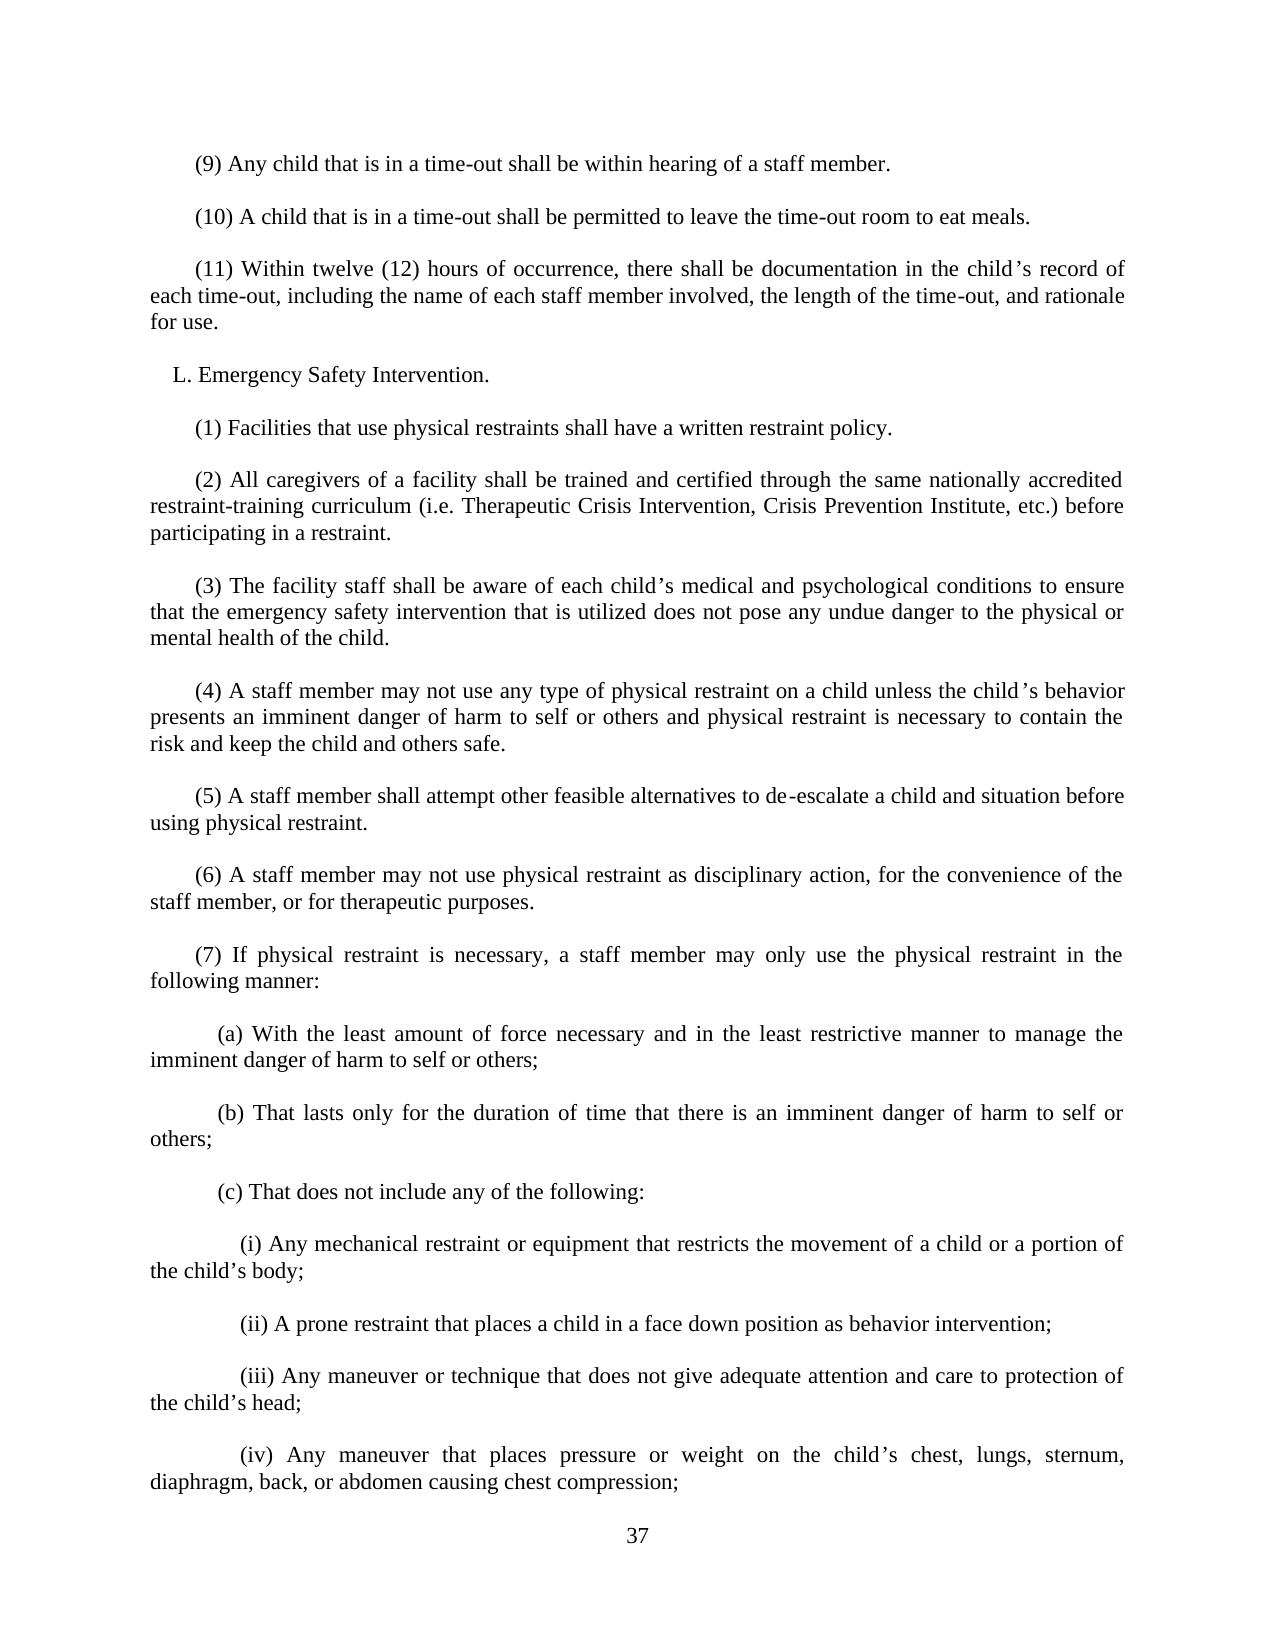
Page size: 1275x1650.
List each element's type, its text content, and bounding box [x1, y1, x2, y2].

text (1) Facilities that use physical restraints shall have a written restraint policy. [150, 413, 1125, 440]
text (ii) A prone restraint that places a child in a face down position as behavior intervention; [150, 1309, 1125, 1336]
text (iii) Any maneuver or technique that does not give adequate attention and care to protection of the child’s head; [150, 1362, 1125, 1415]
text (4) A staff member may not use any type of physical restraint on a child unless the child’s behavior presents an imminent danger of harm to self or others and physical restraint is necessary to contain the risk and keep the child and others safe. [150, 677, 1125, 756]
text (a) With the least amount of force necessary and in the least restrictive manner to manage the imminent danger of harm to self or others; [150, 1020, 1125, 1072]
text (6) A staff member may not use physical restraint as disciplinary action, for the convenience of the staff member, or for therapeutic purposes. [150, 862, 1125, 914]
text (iv) Any maneuver that places pressure or weight on the child’s chest, lungs, sternum, diaphragm, back, or abdomen causing chest compression; [150, 1441, 1125, 1494]
text (c) That does not include any of the following: [150, 1178, 1125, 1204]
text (5) A staff member shall attempt other feasible alternatives to de-escalate a child and situation before using physical restraint. [150, 782, 1125, 835]
text (11) Within twelve (12) hours of occurrence, there shall be documentation in the child’s record of each time-out, including the name of each staff member involved, the length of the time-out, and rationale for use. [150, 255, 1125, 334]
text (b) That lasts only for the duration of time that there is an imminent danger of harm to self or others; [150, 1099, 1125, 1151]
text L. Emergency Safety Intervention. [150, 361, 1125, 387]
text (10) A child that is in a time-out shall be permitted to leave the time-out room to eat meals. [150, 203, 1125, 229]
text (i) Any mechanical restraint or equipment that restricts the movement of a child or a portion of the child’s body; [150, 1231, 1125, 1283]
text (2) All caregivers of a facility shall be trained and certified through the same nationally accredited restraint-training curriculum (i.e. Therapeutic Crisis Intervention, Crisis Prevention Institute, etc.) before participating in a restraint. [150, 466, 1125, 545]
text (3) The facility staff shall be aware of each child’s medical and psychological conditions to ensure that the emergency safety intervention that is utilized does not pose any undue danger to the physical or mental health of the child. [150, 572, 1125, 651]
text (7) If physical restraint is necessary, a staff member may only use the physical restraint in the following manner: [150, 941, 1125, 993]
text (9) Any child that is in a time-out shall be within hearing of a staff member. [150, 150, 1125, 176]
